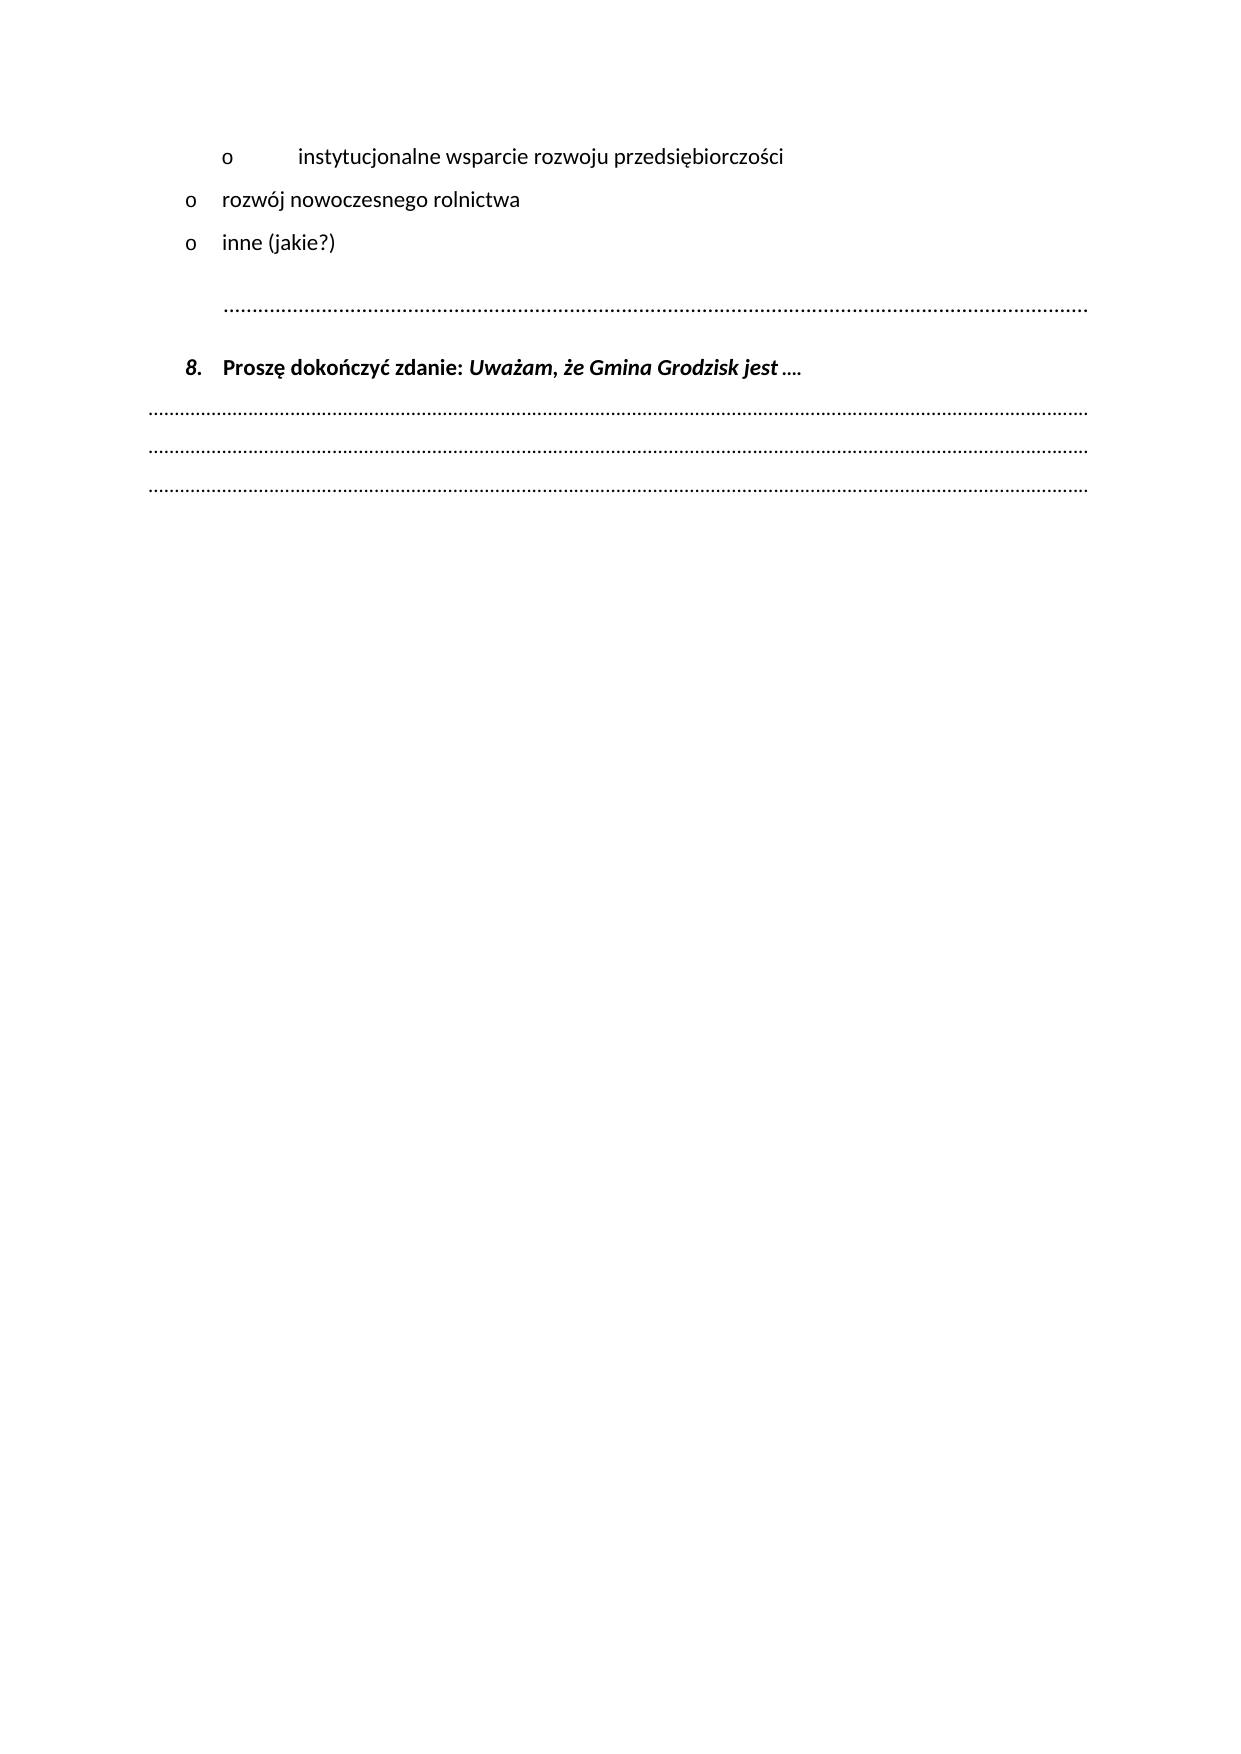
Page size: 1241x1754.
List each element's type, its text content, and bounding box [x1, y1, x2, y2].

text ................................................................................................................................................................................... [148, 396, 1090, 421]
list Proszę dokończyć zdanie: Uważam, że Gmina Grodzisk jest …. [185, 353, 1090, 381]
list instytucjonalne wsparcie rozwoju przedsiębiorczości [221, 142, 1094, 171]
text ................................................................................................................................................................................... [148, 434, 1090, 459]
list inne (jakie?) [184, 228, 1094, 256]
text ................................................................................................................................................................................... [148, 472, 1090, 497]
list rozwój nowoczesnego rolnictwa [184, 185, 1094, 213]
